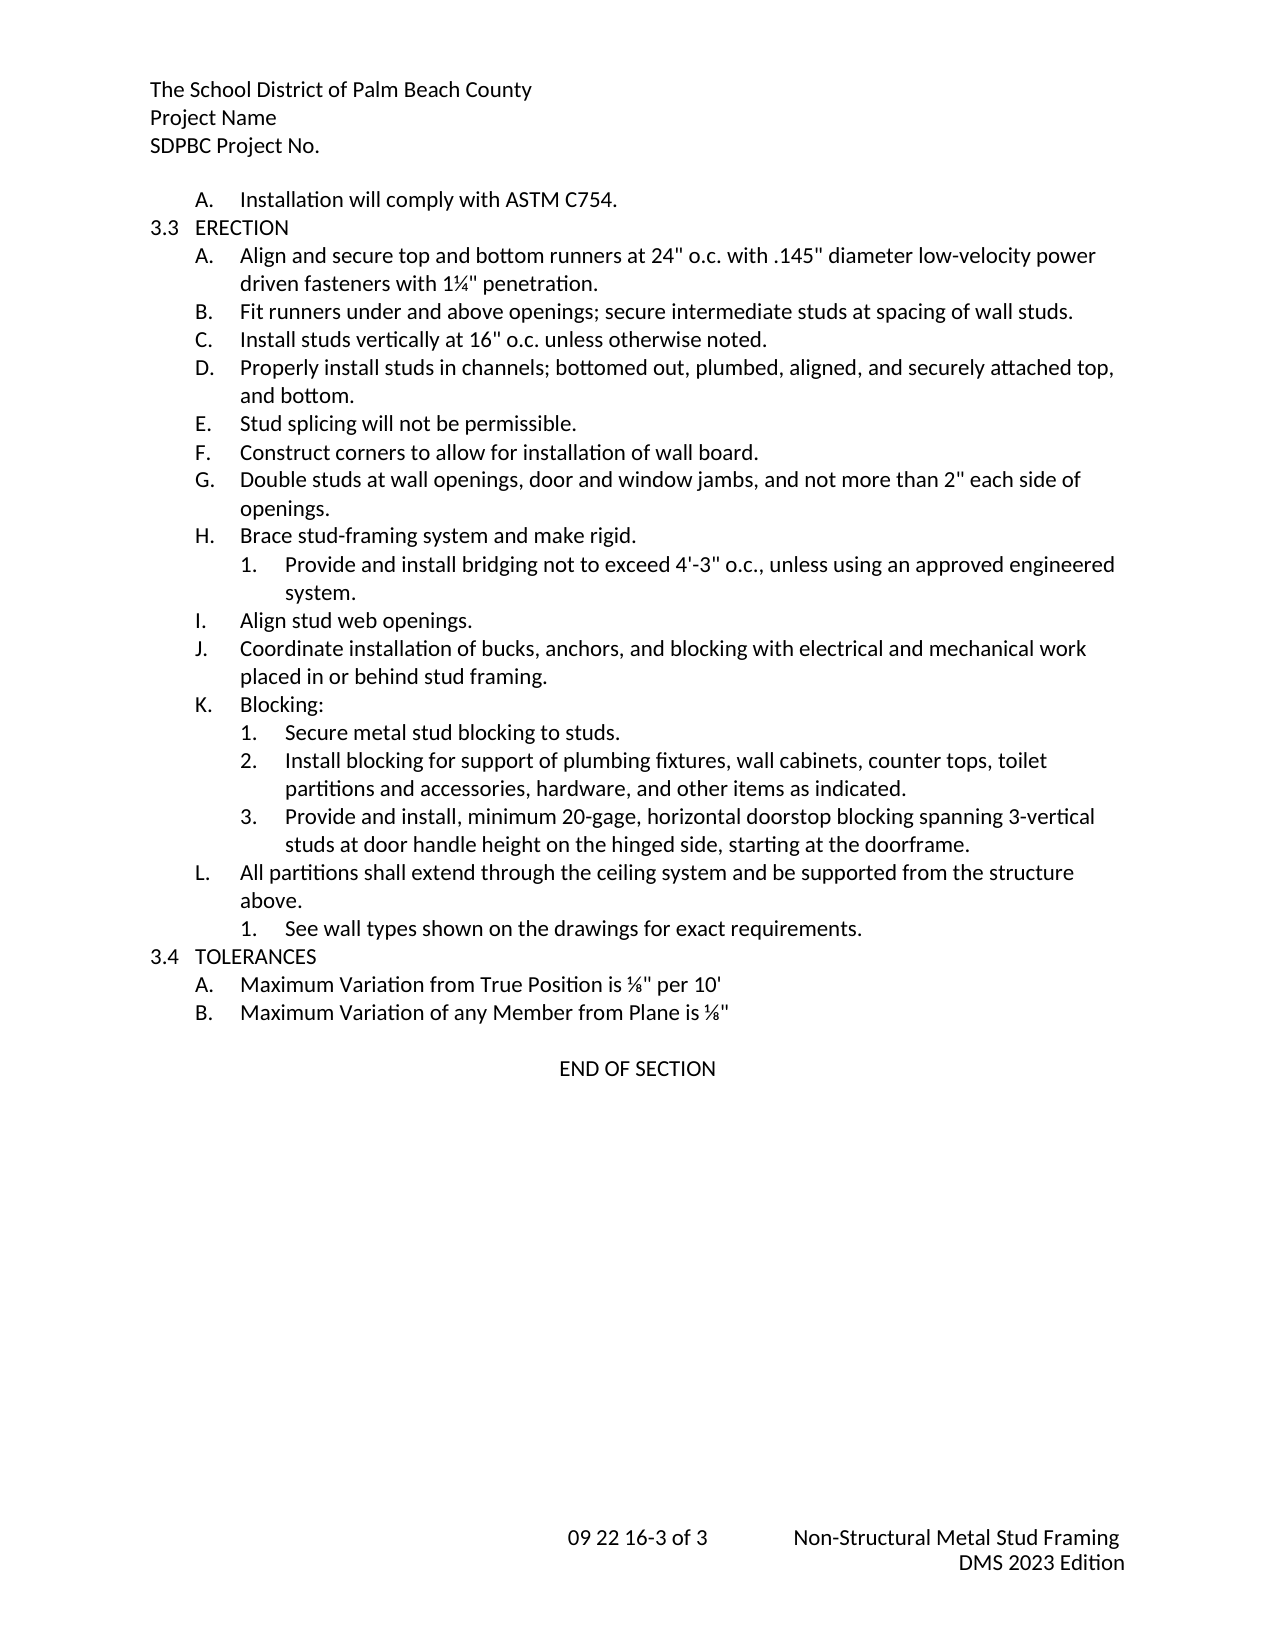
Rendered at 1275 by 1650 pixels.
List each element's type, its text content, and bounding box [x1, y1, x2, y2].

list Blocking: [195, 690, 1125, 718]
list Install studs vertically at 16" o.c. unless otherwise noted. [195, 326, 1125, 353]
list Provide and install, minimum 20-gage, horizontal doorstop blocking spanning 3-vertical studs at door handle height on the hinged side, starting at the doorframe. [240, 802, 1125, 858]
list Align stud web openings. [195, 606, 1125, 634]
list See wall types shown on the drawings for exact requirements. [240, 914, 1125, 942]
text END OF SECTION [150, 1054, 1125, 1082]
list ERECTION [150, 213, 1125, 241]
list Double studs at wall openings, door and window jambs, and not more than 2" each side of openings. [195, 466, 1125, 522]
list Maximum Variation from True Position is ⅛" per 10' [195, 970, 1125, 998]
list Brace stud-framing system and make rigid. [195, 522, 1125, 550]
list Construct corners to allow for installation of wall board. [195, 438, 1125, 466]
list Stud splicing will not be permissible. [195, 409, 1125, 438]
list Maximum Variation of any Member from Plane is ⅛" [195, 998, 1125, 1026]
list Coordinate installation of bucks, anchors, and blocking with electrical and mechanical work placed in or behind stud framing. [195, 634, 1125, 690]
list Fit runners under and above openings; secure intermediate studs at spacing of wall studs. [195, 297, 1125, 326]
list All partitions shall extend through the ceiling system and be supported from the structure above. [195, 858, 1125, 914]
list Install blocking for support of plumbing fixtures, wall cabinets, counter tops, toilet partitions and accessories, hardware, and other items as indicated. [240, 746, 1125, 802]
list Installation will comply with ASTM C754. [195, 185, 1125, 213]
list TOLERANCES [150, 942, 1125, 970]
list Secure metal stud blocking to studs. [240, 718, 1125, 746]
list Properly install studs in channels; bottomed out, plumbed, aligned, and securely attached top, and bottom. [195, 353, 1125, 409]
list Provide and install bridging not to exceed 4'-3" o.c., unless using an approved engineered system. [240, 550, 1125, 606]
list Align and secure top and bottom runners at 24" o.c. with .145" diameter low-velocity power driven fasteners with 1¼" penetration. [195, 241, 1125, 297]
